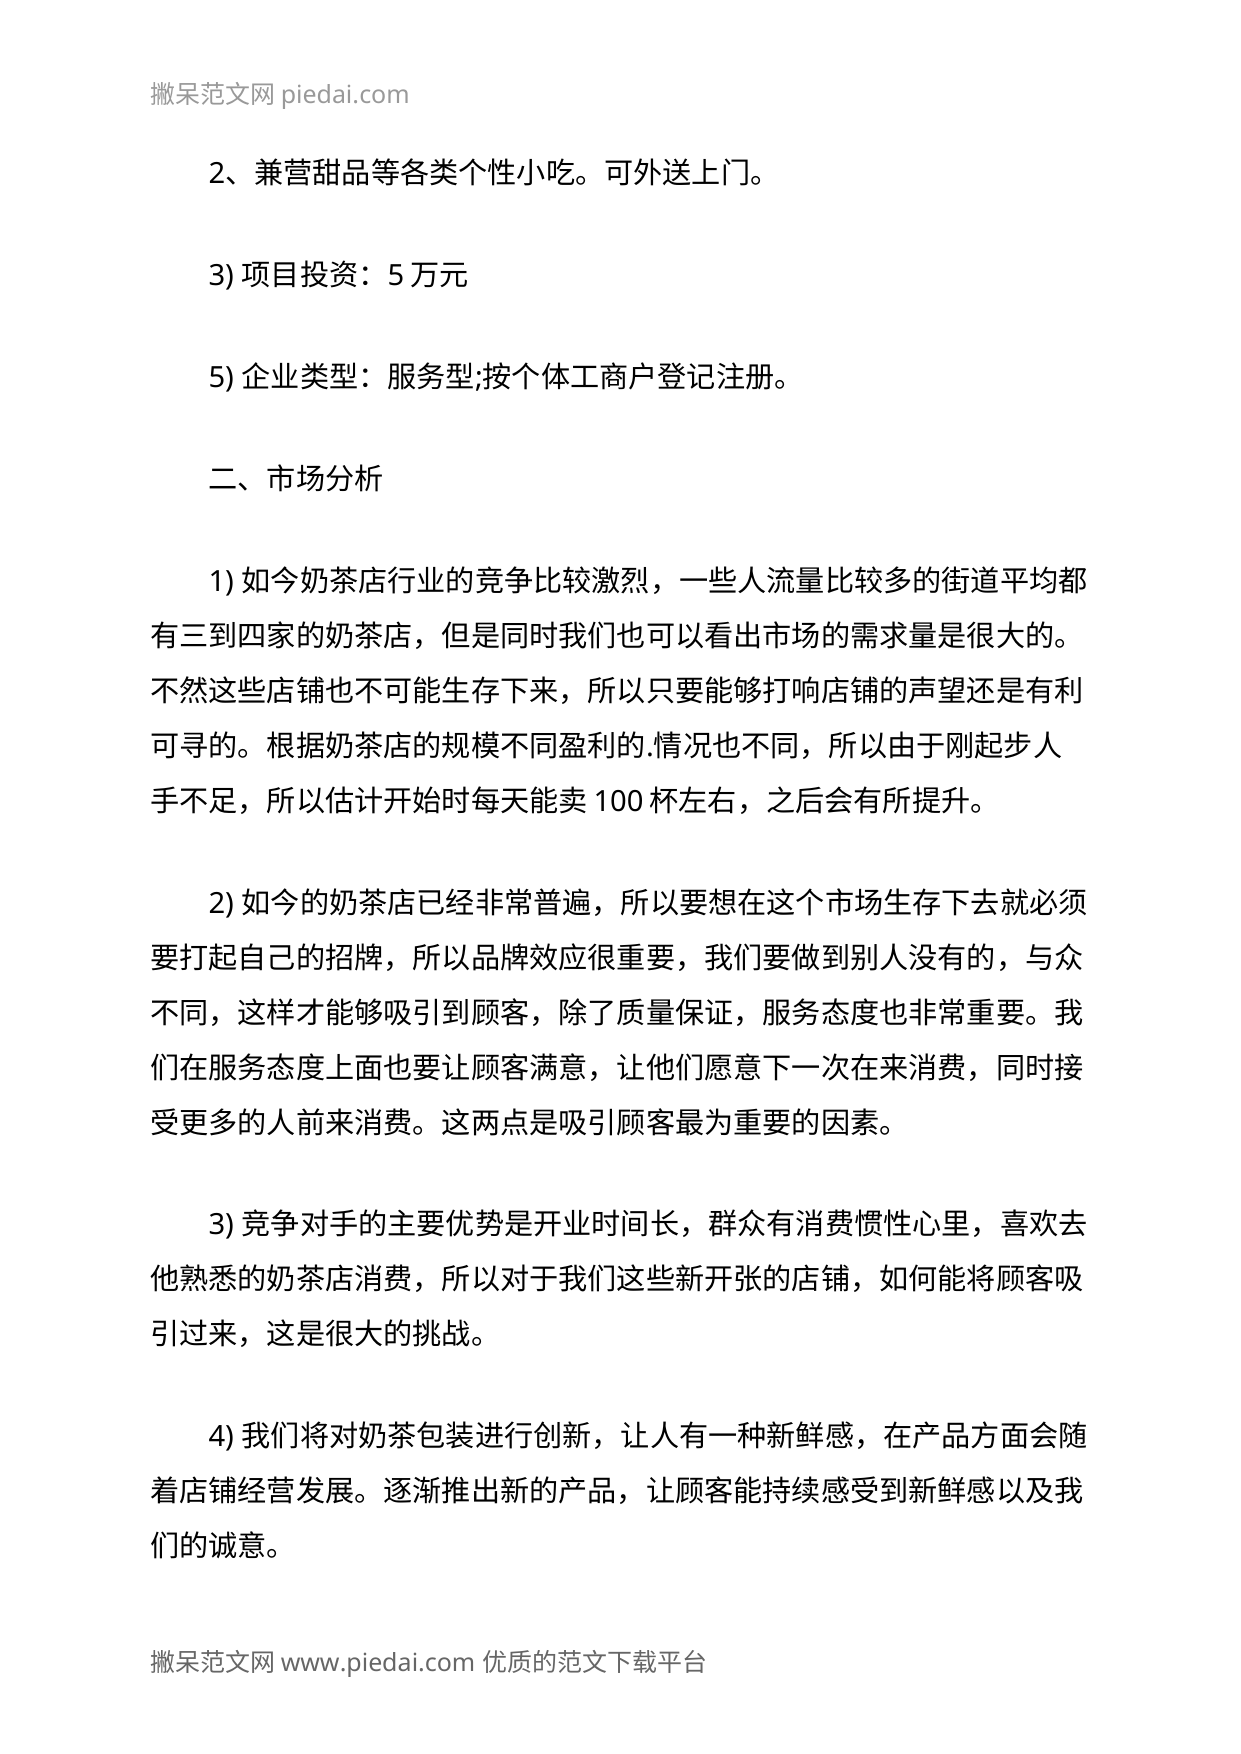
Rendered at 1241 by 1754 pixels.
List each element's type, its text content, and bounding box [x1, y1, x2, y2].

text 1) 如今奶茶店行业的竞争比较激烈，一些人流量比较多的街道平均都有三到四家的奶茶店，但是同时我们也可以看出市场的需求量是很大的。不然这些店铺也不可能生存下来，所以只要能够打响店铺的声望还是有利可寻的。根据奶茶店的规模不同盈利的.情况也不同，所以由于刚起步人手不足，所以估计开始时每天能卖100杯左右，之后会有所提升。 [150, 558, 1090, 820]
text 4) 我们将对奶茶包装进行创新，让人有一种新鲜感，在产品方面会随着店铺经营发展。逐渐推出新的产品，让顾客能持续感受到新鲜感以及我们的诚意。 [150, 1413, 1090, 1565]
text 3) 项目投资：5万元 [150, 252, 1090, 294]
text 二、市场分析 [150, 456, 1090, 498]
text 2) 如今的奶茶店已经非常普遍，所以要想在这个市场生存下去就必须要打起自己的招牌，所以品牌效应很重要，我们要做到别人没有的，与众不同，这样才能够吸引到顾客，除了质量保证，服务态度也非常重要。我们在服务态度上面也要让顾客满意，让他们愿意下一次在来消费，同时接受更多的人前来消费。这两点是吸引顾客最为重要的因素。 [150, 879, 1090, 1141]
text 5) 企业类型：服务型;按个体工商户登记注册。 [150, 354, 1090, 396]
text 3) 竞争对手的主要优势是开业时间长，群众有消费惯性心里，喜欢去他熟悉的奶茶店消费，所以对于我们这些新开张的店铺，如何能将顾客吸引过来，这是很大的挑战。 [150, 1201, 1090, 1353]
text 2、兼营甜品等各类个性小吃。可外送上门。 [150, 150, 1090, 192]
